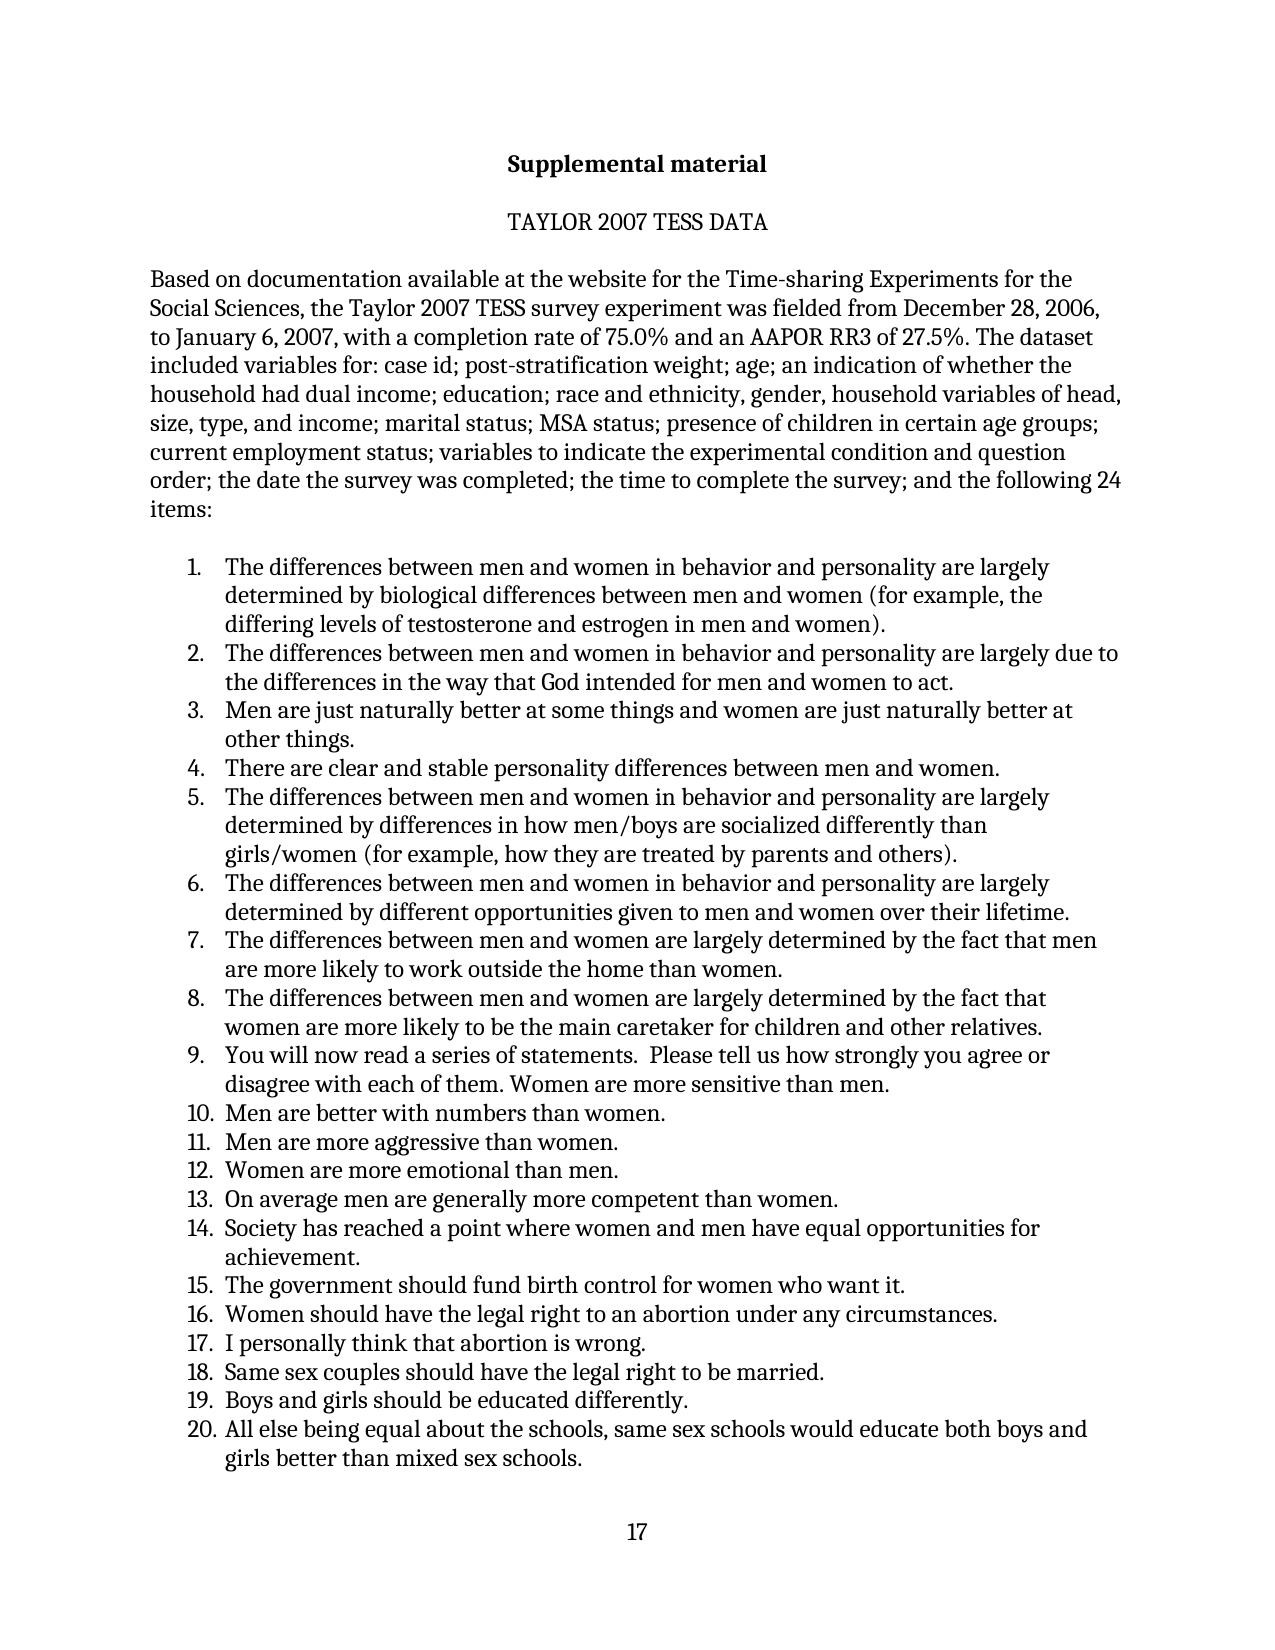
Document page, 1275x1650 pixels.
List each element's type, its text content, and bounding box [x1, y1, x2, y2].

list Same sex couples should have the legal right to be married. [187, 1357, 1125, 1386]
list Women should have the legal right to an abortion under any circumstances. [187, 1300, 1125, 1329]
list The differences between men and women in behavior and personality are largely determined by differences in how men/boys are socialized differently than girls/women (for example, how they are treated by parents and others). [187, 782, 1125, 869]
list The differences between men and women in behavior and personality are largely due to the differences in the way that God intended for men and women to act. [187, 639, 1125, 696]
list The differences between men and women in behavior and personality are largely determined by different opportunities given to men and women over their lifetime. [187, 869, 1125, 926]
list All else being equal about the schools, same sex schools would educate both boys and girls better than mixed sex schools. [187, 1415, 1125, 1472]
list There are clear and stable personality differences between men and women. [187, 754, 1125, 782]
list Women are more emotional than men. [187, 1156, 1125, 1185]
list Boys and girls should be educated differently. [187, 1386, 1125, 1415]
list The differences between men and women in behavior and personality are largely determined by biological differences between men and women (for example, the differing levels of testosterone and estrogen in men and women). [187, 552, 1125, 639]
list Men are just naturally better at some things and women are just naturally better at other things. [187, 696, 1125, 754]
list I personally think that abortion is wrong. [187, 1329, 1125, 1357]
list You will now read a series of statements. Please tell us how strongly you agree or disagree with each of them. Women are more sensitive than men. [187, 1041, 1125, 1099]
list The differences between men and women are largely determined by the fact that women are more likely to be the main caretaker for children and other relatives. [187, 984, 1125, 1041]
text Supplemental material [150, 150, 1125, 179]
list The differences between men and women are largely determined by the fact that men are more likely to work outside the home than women. [187, 926, 1125, 984]
list Society has reached a point where women and men have equal opportunities for achievement. [187, 1214, 1125, 1271]
list Men are better with numbers than women. [187, 1099, 1125, 1127]
text Based on documentation available at the website for the Time-sharing Experiments for the Social Sciences, the Taylor 2007 TESS survey experiment was fielded from December 28, 2006, to January 6, 2007, with a completion rate of 75.0% and an AAPOR RR3 of 27.5%. The dataset included variables for: case id; post-stratification weight; age; an indication of whether the household had dual income; education; race and ethnicity, gender, household variables of head, size, type, and income; marital status; MSA status; presence of children in certain age groups; current employment status; variables to indicate the experimental condition and question order; the date the survey was completed; the time to complete the survey; and the following 24 items: [150, 265, 1125, 524]
list The government should fund birth control for women who want it. [187, 1271, 1125, 1300]
list On average men are generally more competent than women. [187, 1185, 1125, 1214]
list Men are more aggressive than women. [187, 1127, 1125, 1156]
text TAYLOR 2007 TESS DATA [150, 207, 1125, 236]
